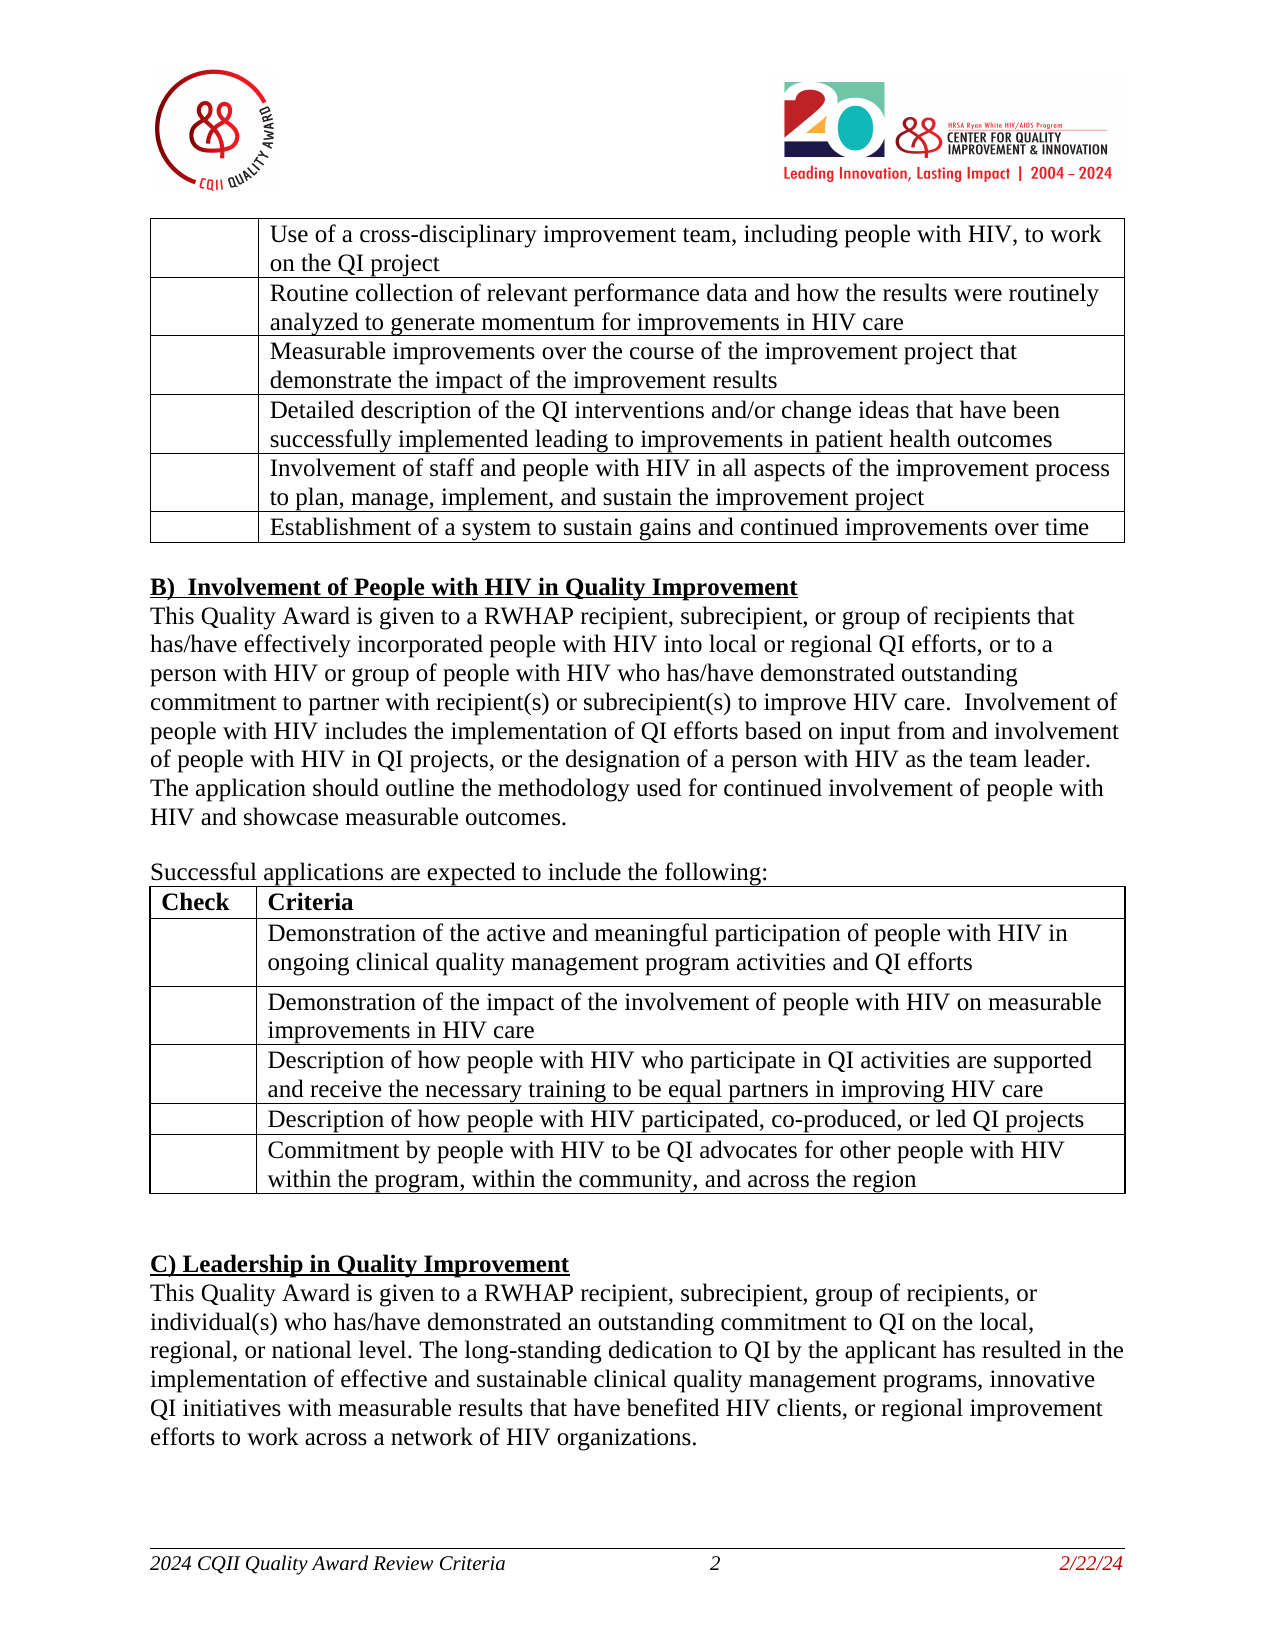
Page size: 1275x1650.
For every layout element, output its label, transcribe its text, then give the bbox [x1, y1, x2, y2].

table_cell Use of a cross-disciplinary improvement team, including people with HIV, to work on the QI project [259, 219, 1124, 277]
table_header Criteria [257, 887, 1124, 917]
table_cell [151, 1135, 256, 1193]
table_cell [151, 278, 258, 335]
table_cell Involvement of staff and people with HIV in all aspects of the improvement process to plan, manage, implement, and sustain the improvement project [259, 454, 1124, 511]
text This Quality Award is given to a RWHAP recipient, subrecipient, or group of recipients that has/have effectively incorporated people with HIV into local or regional QI efforts, or to a person with HIV or group of people with HIV who has/have demonstrated outstanding commitment to partner with recipient(s) or subrecipient(s) to improve HIV care. Involvement of people with HIV includes the implementation of QI efforts based on input from and involvement of people with HIV in QI projects, or the designation of a person with HIV as the team leader. The application should outline the methodology used for continued involvement of people with HIV and showcase measurable outcomes. [150, 601, 1125, 831]
text This Quality Award is given to a RWHAP recipient, subrecipient, group of recipients, or individual(s) who has/have demonstrated an outstanding commitment to QI on the local, regional, or national level. The long-standing dedication to QI by the applicant has resulted in the implementation of effective and sustainable clinical quality management programs, innovative QI initiatives with measurable results that have benefited HIV clients, or regional improvement efforts to work across a network of HIV organizations. [150, 1278, 1125, 1450]
text Successful applications are expected to include the following: [150, 859, 1125, 886]
table_cell [151, 336, 258, 394]
table_cell Demonstration of the impact of the involvement of people with HIV on measurable improvements in HIV care [257, 987, 1124, 1044]
table_cell Description of how people with HIV participated, co-produced, or led QI projects [257, 1104, 1124, 1134]
table_cell Establishment of a system to sustain gains and continued improvements over time [259, 512, 1124, 542]
table_cell Routine collection of relevant performance data and how the results were routinely analyzed to generate momentum for improvements in HIV care [259, 278, 1124, 335]
picture [770, 75, 1125, 190]
table_header Check [151, 887, 256, 917]
table_cell Commitment by people with HIV to be QI advocates for other people with HIV within the program, within the community, and across the region [257, 1135, 1124, 1193]
text B) Involvement of People with HIV in Quality Improvement [150, 572, 1125, 601]
table_cell Demonstration of the active and meaningful participation of people with HIV in ongoing clinical quality management program activities and QI efforts [257, 919, 1124, 986]
table_cell [151, 987, 256, 1044]
table_cell Description of how people with HIV who participate in QI activities are supported and receive the necessary training to be equal partners in improving HIV care [257, 1045, 1124, 1103]
table_cell [151, 454, 258, 511]
picture [155, 69, 277, 192]
table_cell [151, 219, 258, 277]
table_cell [151, 919, 256, 986]
table_cell Measurable improvements over the course of the improvement project that demonstrate the impact of the improvement results [259, 336, 1124, 394]
table_cell [151, 1104, 256, 1134]
table_cell [151, 395, 258, 452]
table_cell Detailed description of the QI interventions and/or change ideas that have been successfully implemented leading to improvements in patient health outcomes [259, 395, 1124, 452]
table_cell [151, 1045, 256, 1103]
text C) Leadership in Quality Improvement [150, 1249, 1125, 1278]
table_cell [151, 512, 258, 542]
